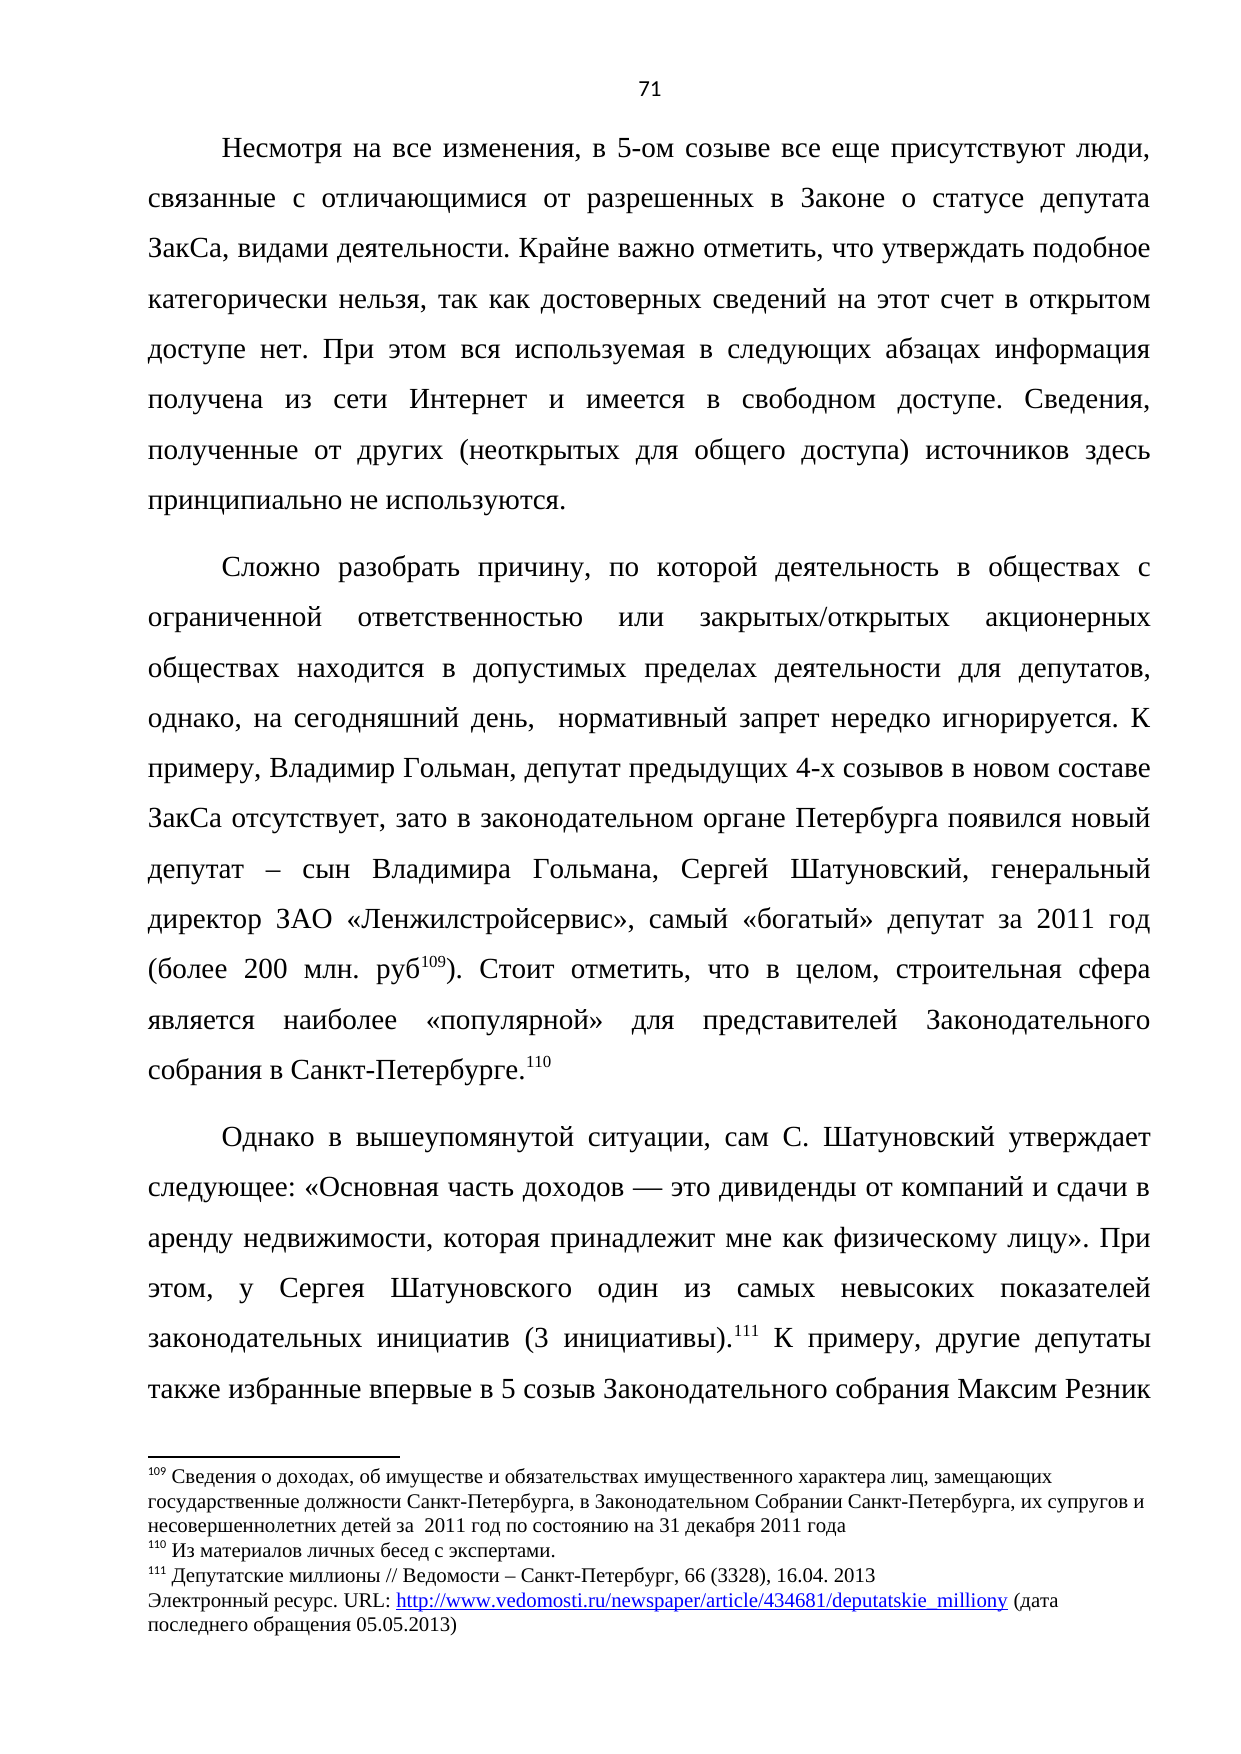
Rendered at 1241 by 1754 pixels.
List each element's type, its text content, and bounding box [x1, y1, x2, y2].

text Несмотря на все изменения, в 5-ом созыве все еще присутствуют люди, связанные с отличающимися от разрешенных в Законе о статусе депутата ЗакСа, видами деятельности. Крайне важно отметить, что утверждать подобное категорически нельзя, так как достоверных сведений на этот счет в открытом доступе нет. При этом вся используемая в следующих абзацах информация получена из сети Интернет и имеется в свободном доступе. Сведения, полученные от других (неоткрытых для общего доступа) источников здесь принципиально не используются. [148, 130, 1152, 516]
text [148, 1119, 1152, 1404]
text Сложно разобрать причину, по которой деятельность в обществах с ограниченной ответственностью или закрытых/открытых акционерных обществах находится в допустимых пределах деятельности для депутатов, однако, на сегодняшний день, нормативный запрет нередко игнорируется. К примеру, Владимир Гольман, депутат предыдущих 4-х созывов в новом составе ЗакСа отсутствует, зато в законодательном органе Петербурга появился новый депутат – сын Владимира Гольмана, Сергей Шатуновский, генеральный директор ЗАО «Ленжилстройсервис», самый «богатый» депутат за 2011 год (более 200 млн. руб). Стоит отметить, что в целом, строительная сфера является наиболее «популярной» для представителей Законодательного собрания в Санкт-Петербурге. [148, 549, 1152, 1086]
